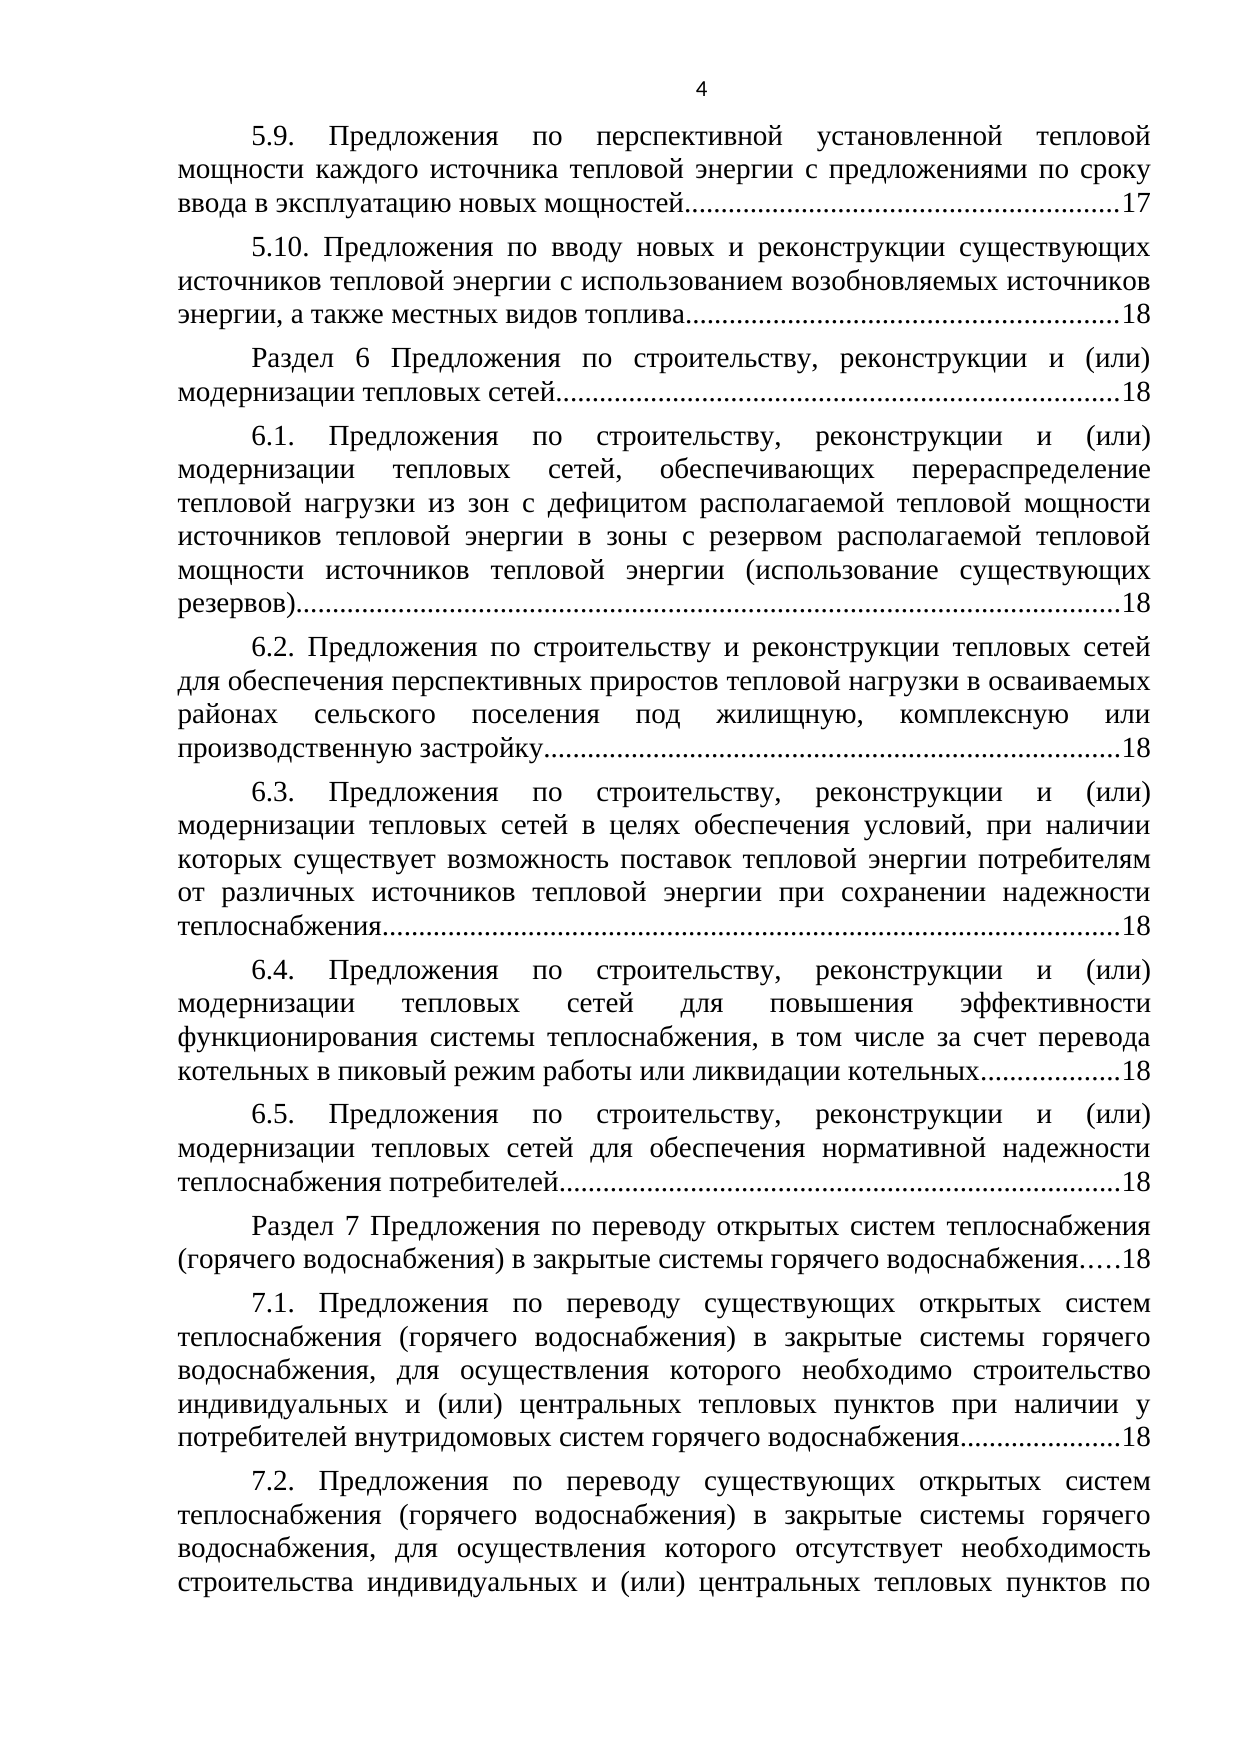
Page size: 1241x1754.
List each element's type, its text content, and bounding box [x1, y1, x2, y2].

text Раздел 6 Предложения по строительству, реконструкции и (или) модернизации тепловых сетей 18 [177, 340, 1152, 407]
text 5.10. Предложения по вводу новых и реконструкции существующих источников тепловой энергии с использованием возобновляемых источников энергии, а также местных видов топлива 18 [177, 229, 1152, 330]
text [177, 1463, 1152, 1597]
text 7.1. Предложения по переводу существующих открытых систем теплоснабжения (горячего водоснабжения) в закрытые системы горячего водоснабжения, для осуществления которого необходимо строительство индивидуальных и (или) центральных тепловых пунктов при наличии у потребителей внутридомовых систем горячего водоснабжения 18 [177, 1285, 1152, 1453]
text 6.4. Предложения по строительству, реконструкции и (или) модернизации тепловых сетей для повышения эффективности функционирования системы теплоснабжения, в том числе за счет перевода котельных в пиковый режим работы или ликвидации котельных 18 [177, 952, 1152, 1086]
text 6.2. Предложения по строительству и реконструкции тепловых сетей для обеспечения перспективных приростов тепловой нагрузки в осваиваемых районах сельского поселения под жилищную, комплексную или производственную застройку 18 [177, 629, 1152, 763]
text 5.9. Предложения по перспективной установленной тепловой мощности каждого источника тепловой энергии с предложениями по сроку ввода в эксплуатацию новых мощностей 17 [177, 118, 1152, 219]
text Раздел 7 Предложения по переводу открытых систем теплоснабжения (горячего водоснабжения) в закрытые системы горячего водоснабжения 18 [177, 1208, 1152, 1275]
text 6.3. Предложения по строительству, реконструкции и (или) модернизации тепловых сетей в целях обеспечения условий, при наличии которых существует возможность поставок тепловой энергии потребителям от различных источников тепловой энергии при сохранении надежности теплоснабжения 18 [177, 774, 1152, 942]
text 6.5. Предложения по строительству, реконструкции и (или) модернизации тепловых сетей для обеспечения нормативной надежности теплоснабжения потребителей 18 [177, 1097, 1152, 1197]
text 6.1. Предложения по строительству, реконструкции и (или) модернизации тепловых сетей, обеспечивающих перераспределение тепловой нагрузки из зон с дефицитом располагаемой тепловой мощности источников тепловой энергии в зоны с резервом располагаемой тепловой мощности источников тепловой энергии (использование существующих резервов) 18 [177, 418, 1152, 619]
